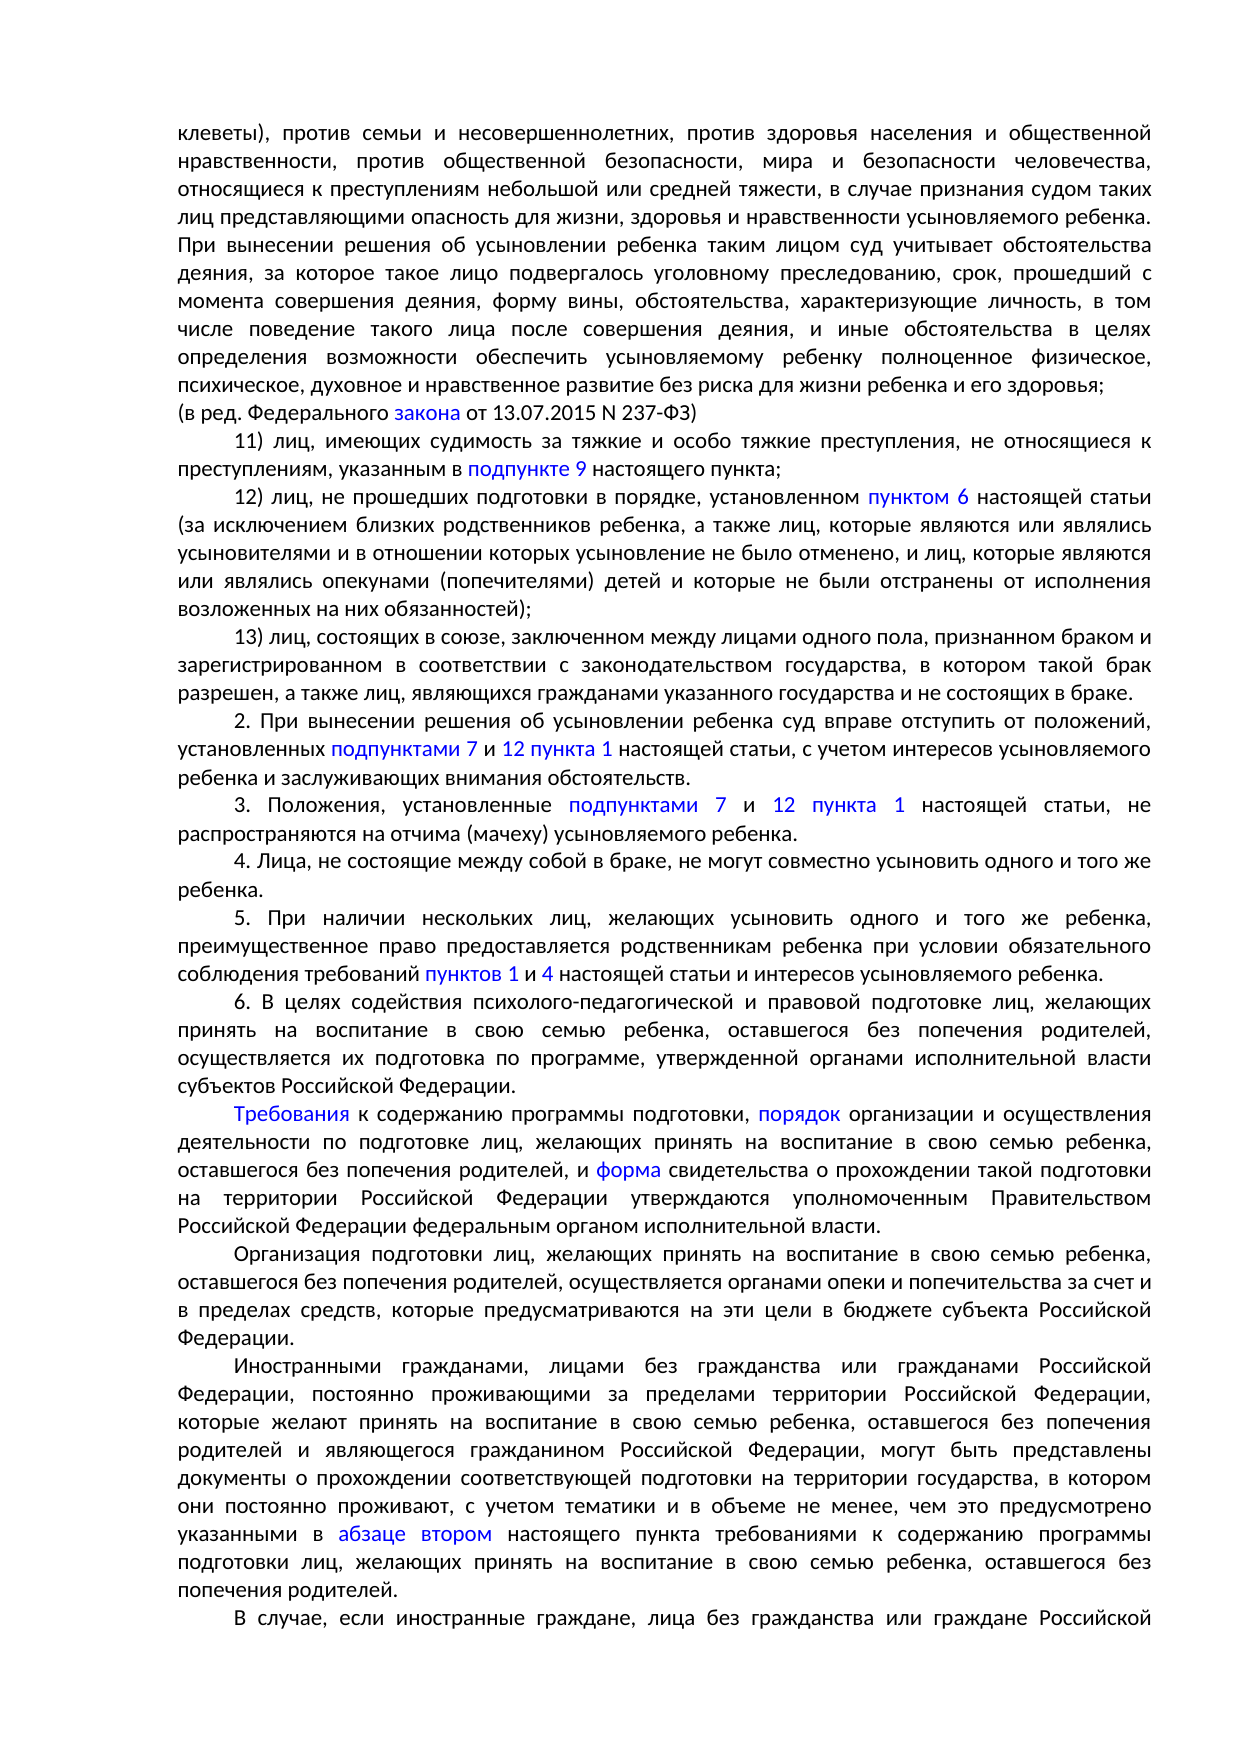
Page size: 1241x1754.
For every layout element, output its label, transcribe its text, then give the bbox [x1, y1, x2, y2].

text 3. Положения, установленные подпунктами 7 и 12 пункта 1 настоящей статьи, не распространяются на отчима (мачеху) усыновляемого ребенка. [177, 791, 1152, 847]
text Требования к содержанию программы подготовки, порядок организации и осуществления деятельности по подготовке лиц, желающих принять на воспитание в свою семью ребенка, оставшегося без попечения родителей, и форма свидетельства о прохождении такой подготовки на территории Российской Федерации утверждаются уполномоченным Правительством Российской Федерации федеральным органом исполнительной власти. [177, 1099, 1152, 1239]
text 13) лиц, состоящих в союзе, заключенном между лицами одного пола, признанном браком и зарегистрированном в соответствии с законодательством государства, в котором такой брак разрешен, а также лиц, являющихся гражданами указанного государства и не состоящих в браке. [177, 622, 1152, 707]
text 4. Лица, не состоящие между собой в браке, не могут совместно усыновить одного и того же ребенка. [177, 847, 1152, 903]
text Иностранными гражданами, лицами без гражданства или гражданами Российской Федерации, постоянно проживающими за пределами территории Российской Федерации, которые желают принять на воспитание в свою семью ребенка, оставшегося без попечения родителей и являющегося гражданином Российской Федерации, могут быть представлены документы о прохождении соответствующей подготовки на территории государства, в котором они постоянно проживают, с учетом тематики и в объеме не менее, чем это предусмотрено указанными в абзаце втором настоящего пункта требованиями к содержанию программы подготовки лиц, желающих принять на воспитание в свою семью ребенка, оставшегося без попечения родителей. [177, 1351, 1152, 1603]
text 11) лиц, имеющих судимость за тяжкие и особо тяжкие преступления, не относящиеся к преступлениям, указанным в подпункте 9 настоящего пункта; [177, 426, 1152, 482]
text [177, 1603, 1152, 1631]
text 2. При вынесении решения об усыновлении ребенка суд вправе отступить от положений, установленных подпунктами 7 и 12 пункта 1 настоящей статьи, с учетом интересов усыновляемого ребенка и заслуживающих внимания обстоятельств. [177, 707, 1152, 791]
text (в ред. Федерального закона от 13.07.2015 N 237-ФЗ) [177, 398, 1152, 426]
text 6. В целях содействия психолого-педагогической и правовой подготовке лиц, желающих принять на воспитание в свою семью ребенка, оставшегося без попечения родителей, осуществляется их подготовка по программе, утвержденной органами исполнительной власти субъектов Российской Федерации. [177, 987, 1152, 1099]
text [177, 118, 1152, 398]
text Организация подготовки лиц, желающих принять на воспитание в свою семью ребенка, оставшегося без попечения родителей, осуществляется органами опеки и попечительства за счет и в пределах средств, которые предусматриваются на эти цели в бюджете субъекта Российской Федерации. [177, 1239, 1152, 1351]
text 12) лиц, не прошедших подготовки в порядке, установленном пунктом 6 настоящей статьи (за исключением близких родственников ребенка, а также лиц, которые являются или являлись усыновителями и в отношении которых усыновление не было отменено, и лиц, которые являются или являлись опекунами (попечителями) детей и которые не были отстранены от исполнения возложенных на них обязанностей); [177, 482, 1152, 622]
text 5. При наличии нескольких лиц, желающих усыновить одного и того же ребенка, преимущественное право предоставляется родственникам ребенка при условии обязательного соблюдения требований пунктов 1 и 4 настоящей статьи и интересов усыновляемого ребенка. [177, 903, 1152, 987]
